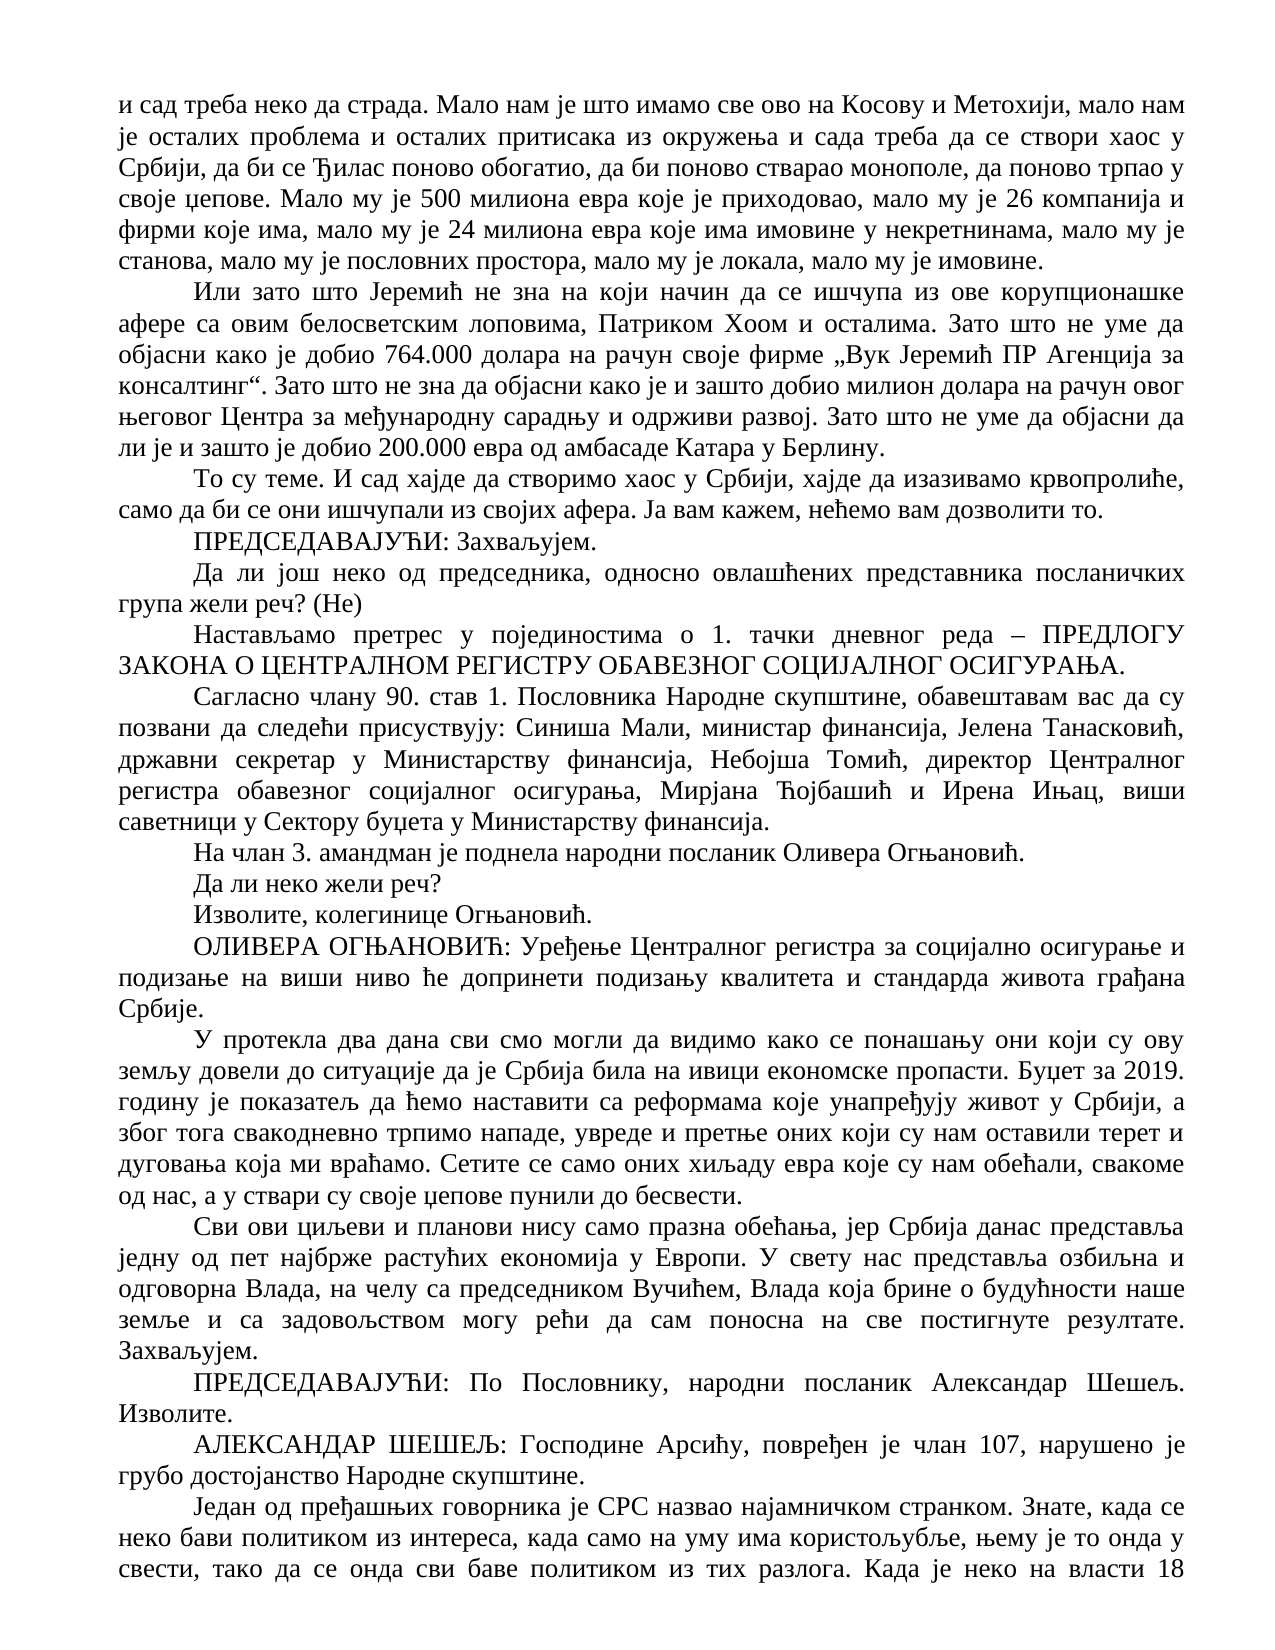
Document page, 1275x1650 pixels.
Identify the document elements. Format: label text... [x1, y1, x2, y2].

text Или зато што Јеремић не зна на који начин да се ишчупа из ове корупционашке афере са овим белосветским лоповима, Патриком Хоом и осталима. Зато што не уме да објасни како је добио 764.000 долара на рачун своје фирме „Вук Јеремић ПР Агенција за консалтинг“. Зато што не зна да објасни како је и зашто добио милион долара на рачун овог његовог Центра за међународну сарадњу и одрживи развој. Зато што не уме да објасни да ли је и зашто је добио 200.000 евра од амбасаде Катара у Берлину. [118, 276, 1186, 462]
text Изволите, колегинице Огњановић. [118, 898, 1186, 929]
text ПРЕДСЕДАВАЈУЋИ: Захваљујем. [118, 525, 1186, 556]
text У протекла два дана сви смо могли да видимо како се понашању они који су ову земљу довели до ситуације да је Србија била на ивици економске пропасти. Буџет за 2019. годину је показатељ да ћемо наставити са реформама које унапређују живот у Србији, а због тога свакодневно трпимо нападе, увреде и претње оних који су нам оставили терет и дуговања која ми враћамо. Сетите се само оних хиљаду евра које су нам обећали, свакоме од нас, а у ствари су своје џепове пунили до бесвести. [118, 1023, 1186, 1210]
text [118, 1490, 1186, 1584]
text На члан 3. амандман је поднела народни посланик Оливера Огњановић. [118, 836, 1186, 867]
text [118, 89, 1186, 276]
text Да ли неко жели реч? [118, 867, 1186, 898]
text ОЛИВЕРА ОГЊАНОВИЋ: Уређење Централног регистра за социјално осигурање и подизање на виши ниво ће допринети подизању квалитета и стандарда живота грађана Србије. [118, 929, 1186, 1023]
text ПРЕДСЕДАВАЈУЋИ: По Пословнику, народни посланик Александар Шешељ. Изволите. [118, 1366, 1186, 1428]
text То су теме. И сад хајде да створимо хаос у Србији, хајде да изазивамо крвопролиће, само да би се они ишчупали из својих афера. Ја вам кажем, нећемо вам дозволити то. [118, 462, 1186, 525]
text АЛЕКСАНДАР ШЕШЕЉ: Господине Арсићу, повређен је члан 107, нарушено је грубо достојанство Народне скупштине. [118, 1428, 1186, 1490]
text Сагласно члану 90. став 1. Пословника Народне скупштине, обавештавам вас да су позвани да следећи присуствују: Синиша Мали, министар финансија, Јелена Танасковић, државни секретар у Министарству финансија, Небојша Томић, директор Централног регистра обавезног социјалног осигурања, Мирјана Ћојбашић и Ирена Ињац, виши саветници у Сектору буџета у Министарству финансија. [118, 680, 1186, 836]
text Да ли још неко од председника, односно овлашћених представника посланичких група жели реч? (Не) [118, 556, 1186, 618]
text Настављамо претрес у појединостима о 1. тачки дневног реда – ПРЕДЛОГУ ЗАКОНА О ЦЕНТРАЛНОМ РЕГИСТРУ ОБАВЕЗНОГ СОЦИЈАЛНОГ ОСИГУРАЊА. [118, 618, 1186, 680]
text Сви ови циљеви и планови нису само празна обећања, јер Србија данас представља једну од пет најбрже растућих економија у Европи. У свету нас представља озбиљна и одговорна Влада, на челу са председником Вучићем, Влада која брине о будућности наше земље и са задовољством могу рећи да сам поносна на све постигнуте резултате. Захваљујем. [118, 1210, 1186, 1366]
